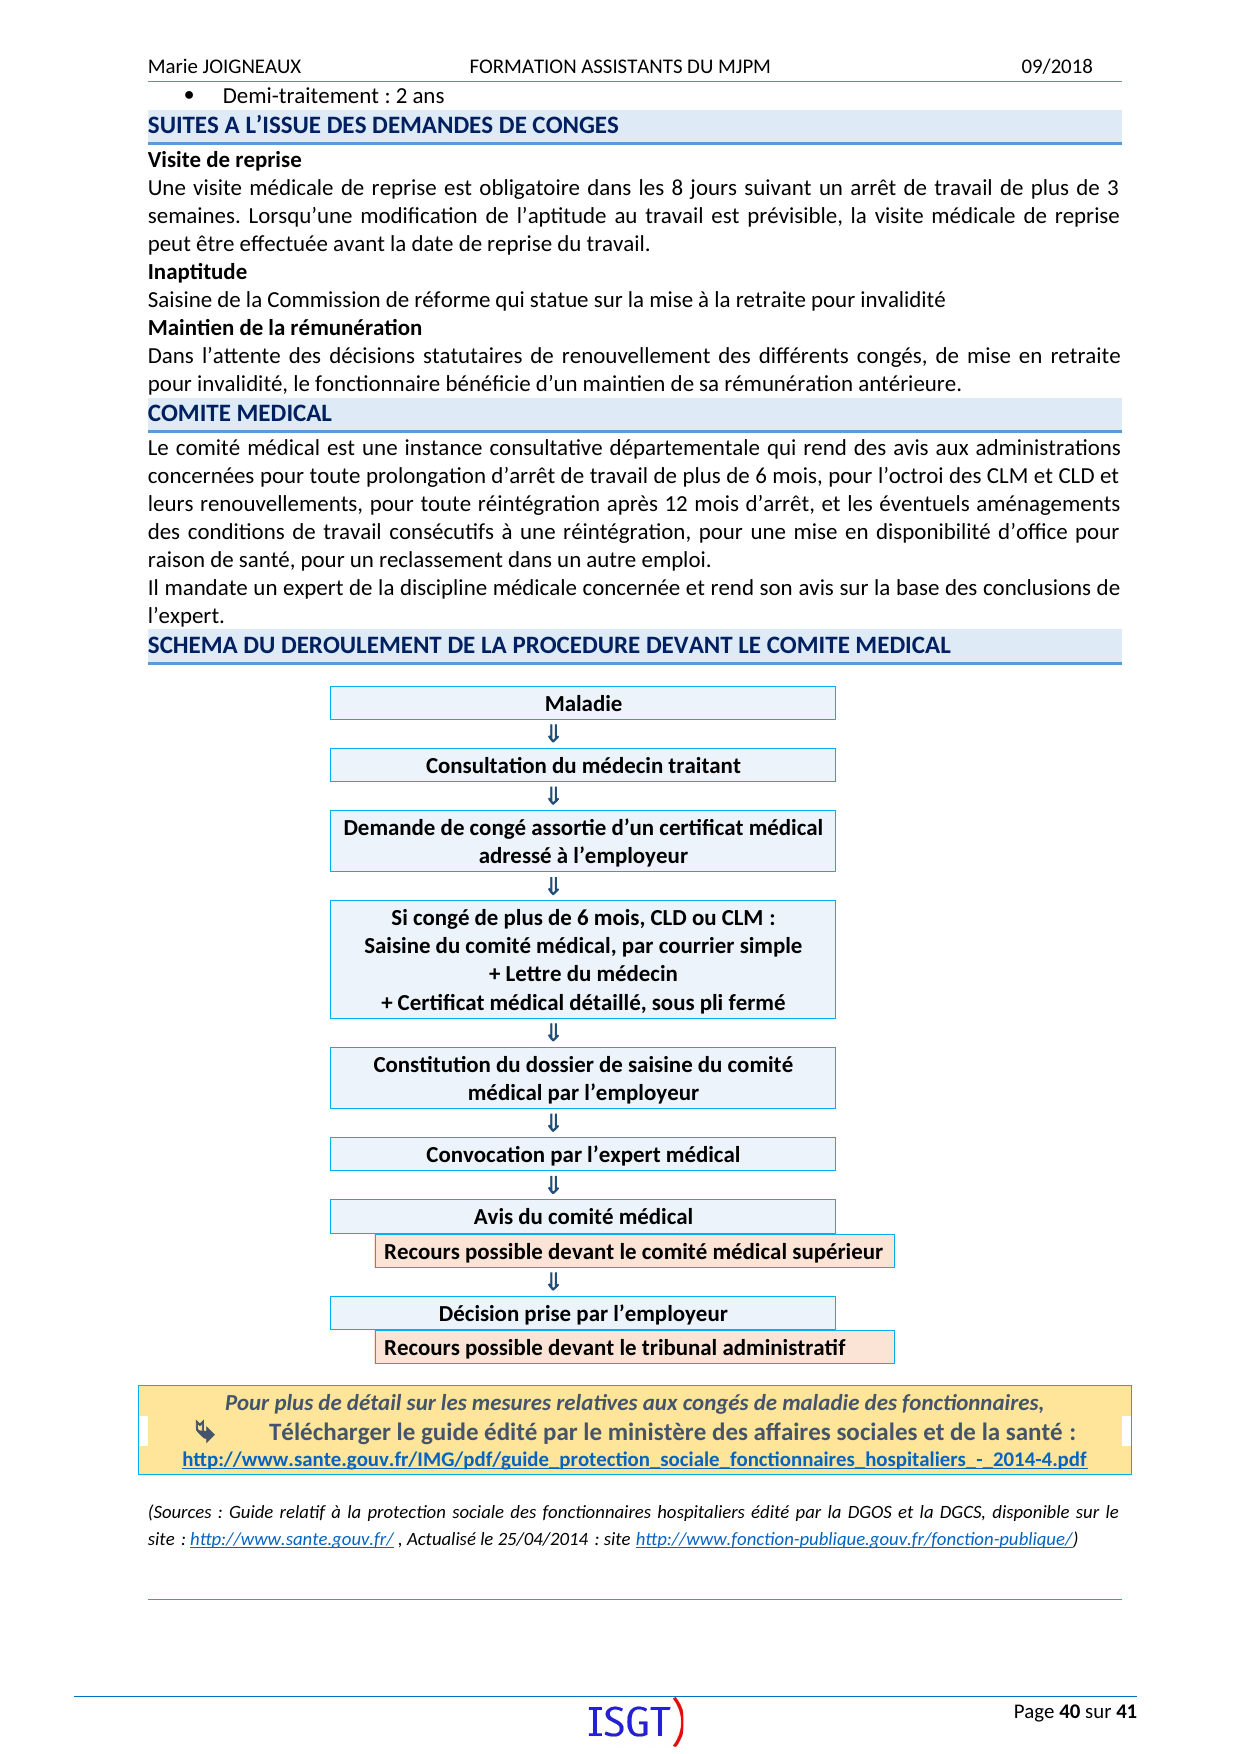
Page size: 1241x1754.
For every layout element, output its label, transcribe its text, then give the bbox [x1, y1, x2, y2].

text Visite de reprise [148, 145, 1122, 173]
text Recours possible devant le comité médical supérieur [376, 1235, 894, 1267]
list Demi-traitement : 2 ans [185, 82, 1132, 110]
text + Lettre du médecin [331, 956, 835, 984]
text Si congé de plus de 6 mois, CLD ou CLM : [331, 901, 835, 928]
text Saisine du comité médical, par courrier simple [331, 928, 835, 956]
text Maintien de la rémunération [148, 313, 1122, 342]
text Maladie [331, 687, 835, 719]
text Demande de congé assortie d’un certificat médical adressé à l’employeur [331, 811, 835, 871]
text http://www.sante.gouv.fr/IMG/pdf/guide_protection_sociale_fonctionnaires_hospitaliers_-_2014-4.pdf [139, 1443, 1131, 1474]
text Saisine de la Commission de réforme qui statue sur la mise à la retraite pour invalidité [148, 286, 1122, 313]
text Inaptitude [148, 257, 1122, 286]
text SUITES A L’ISSUE DES DEMANDES DE CONGES [148, 110, 1122, 142]
text COMITE MEDICAL [148, 398, 1122, 430]
text (Sources : Guide relatif à la protection sociale des fonctionnaires hospitaliers édité par la DGOS et la DGCS, disponible sur le site : http://www.sante.gouv.fr/ , Actualisé le 25/04/2014 : site http://www.fonction-publique.gouv.fr/fonction-publique/) [148, 1500, 1122, 1551]
text Convocation par l’expert médical [331, 1138, 835, 1170]
picture [588, 1697, 684, 1747]
text Une visite médicale de reprise est obligatoire dans les 8 jours suivant un arrêt de travail de plus de 3 semaines. Lorsqu’une modification de l’aptitude au travail est prévisible, la visite médicale de reprise peut être effectuée avant la date de reprise du travail. [148, 173, 1122, 257]
text Recours possible devant le tribunal administratif [376, 1331, 894, 1363]
text Le comité médical est une instance consultative départementale qui rend des avis aux administrations concernées pour toute prolongation d’arrêt de travail de plus de 6 mois, pour l’octroi des CLM et CLD et leurs renouvellements, pour toute réintégration après 12 mois d’arrêt, et les éventuels aménagements des conditions de travail consécutifs à une réintégration, pour une mise en disponibilité d’office pour raison de santé, pour un reclassement dans un autre emploi. [148, 433, 1122, 573]
list Télécharger le guide édité par le ministère des affaires sociales et de la santé : [148, 1416, 1122, 1443]
text Constitution du dossier de saisine du comité médical par l’employeur [331, 1048, 835, 1108]
text Consultation du médecin traitant [331, 749, 835, 781]
text Décision prise par l’employeur [331, 1297, 835, 1329]
text Dans l’attente des décisions statutaires de renouvellement des différents congés, de mise en retraite pour invalidité, le fonctionnaire bénéficie d’un maintien de sa rémunération antérieure. [148, 342, 1122, 398]
text Il mandate un expert de la discipline médicale concernée et rend son avis sur la base des conclusions de l’expert. [148, 573, 1122, 629]
text Pour plus de détail sur les mesures relatives aux congés de maladie des fonctionnaires, [139, 1386, 1131, 1416]
text Avis du comité médical [331, 1200, 835, 1233]
text + Certificat médical détaillé, sous pli fermé [331, 984, 835, 1018]
text SCHEMA DU DEROULEMENT DE LA PROCEDURE DEVANT LE COMITE MEDICAL [148, 629, 1122, 662]
